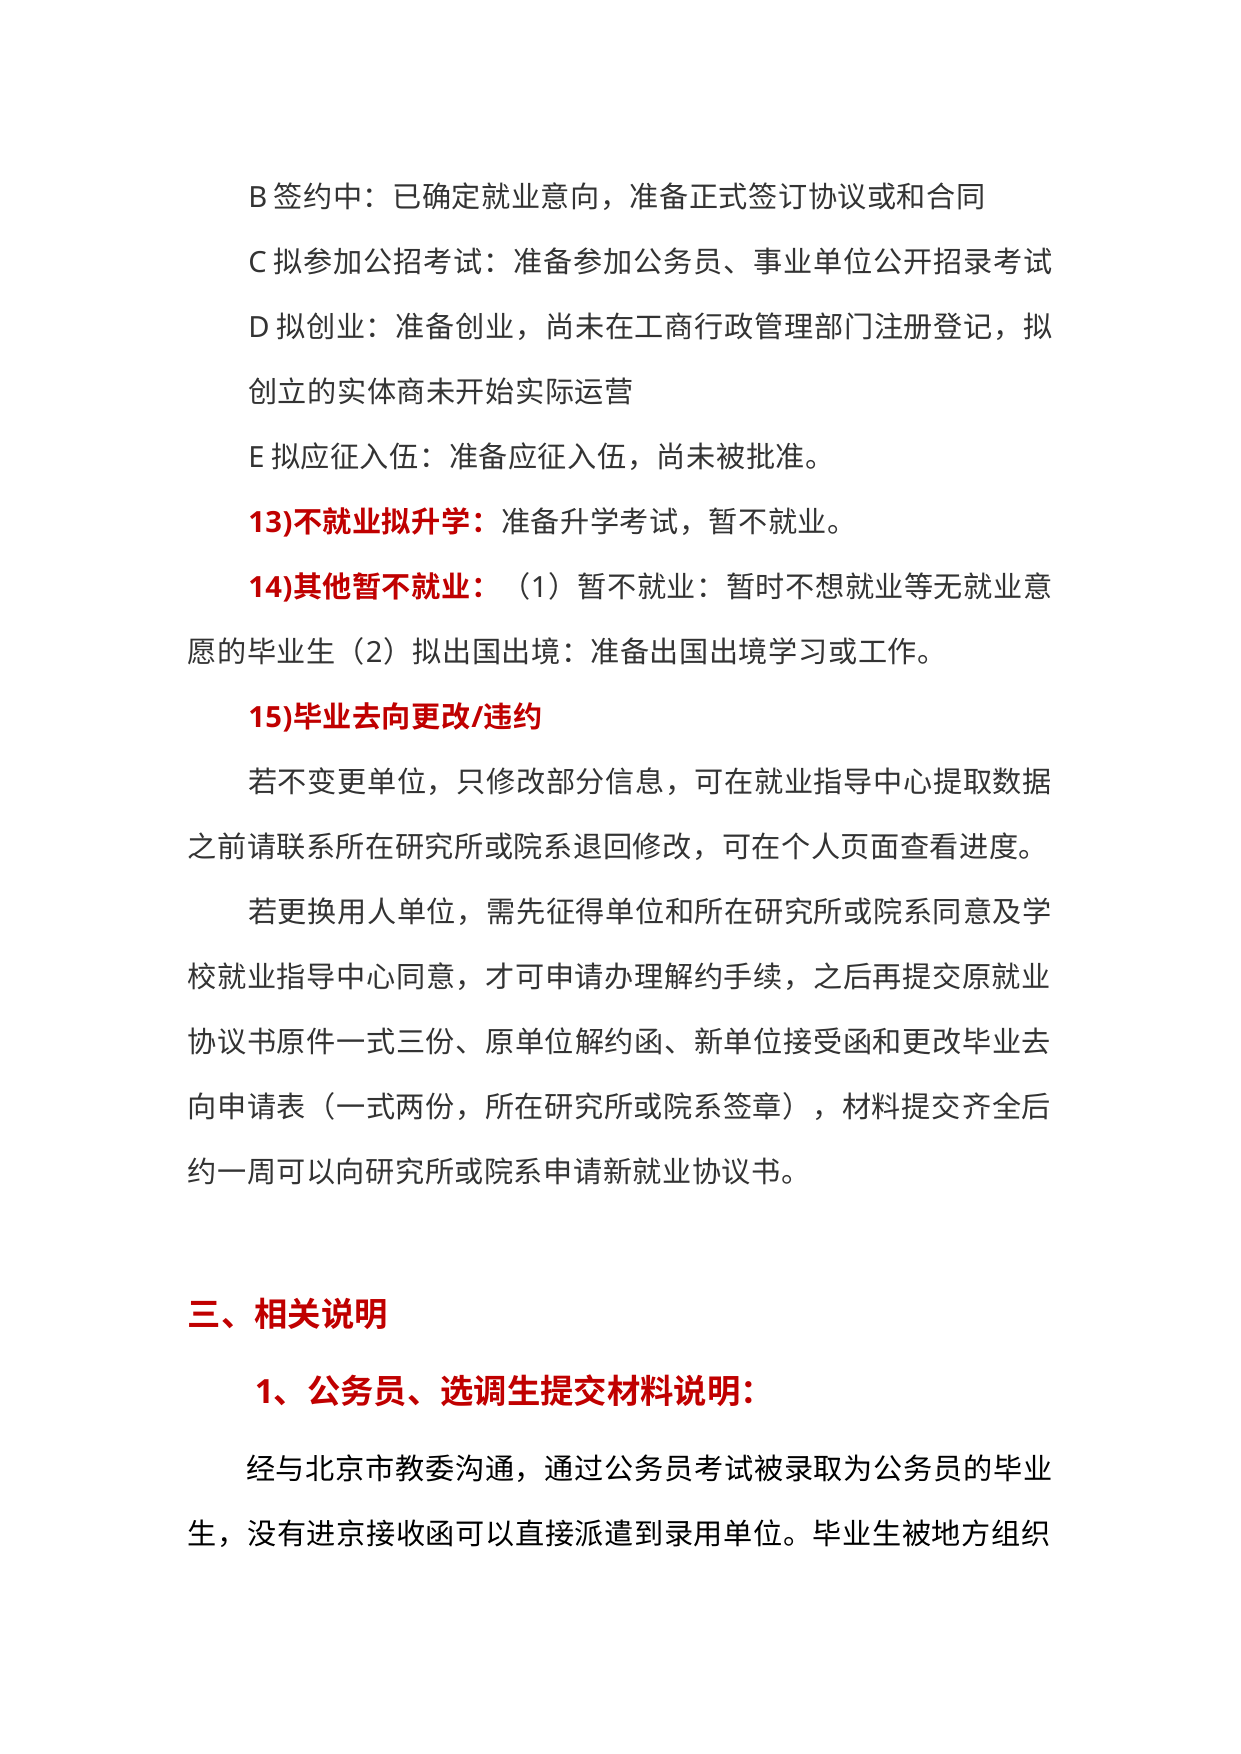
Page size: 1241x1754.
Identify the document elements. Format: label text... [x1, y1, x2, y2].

text C拟参加公招考试：准备参加公务员、事业单位公开招录考试D拟创业：准备创业，尚未在工商行政管理部门注册登记，拟创立的实体商未开始实际运营 [248, 227, 1053, 422]
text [187, 1434, 1053, 1564]
text 三、相关说明 [187, 1279, 1053, 1344]
text 若不变更单位，只修改部分信息，可在就业指导中心提取数据之前请联系所在研究所或院系退回修改，可在个人页面查看进度。 [187, 747, 1053, 877]
text 1、公务员、选调生提交材料说明： [187, 1357, 1053, 1422]
text 15)毕业去向更改/违约 [187, 682, 1053, 747]
text 13)不就业拟升学：准备升学考试，暂不就业。 [187, 487, 1053, 552]
text 14)其他暂不就业：（1）暂不就业：暂时不想就业等无就业意愿的毕业生（2）拟出国出境：准备出国出境学习或工作。 [187, 552, 1053, 682]
text 若更换用人单位，需先征得单位和所在研究所或院系同意及学校就业指导中心同意，才可申请办理解约手续，之后再提交原就业协议书原件一式三份、原单位解约函、新单位接受函和更改毕业去向申请表（一式两份，所在研究所或院系签章），材料提交齐全后约一周可以向研究所或院系申请新就业协议书。 [187, 877, 1053, 1202]
text E拟应征入伍：准备应征入伍，尚未被批准。 [248, 422, 1053, 487]
text B签约中：已确定就业意向，准备正式签订协议或和合同 [248, 162, 1053, 227]
